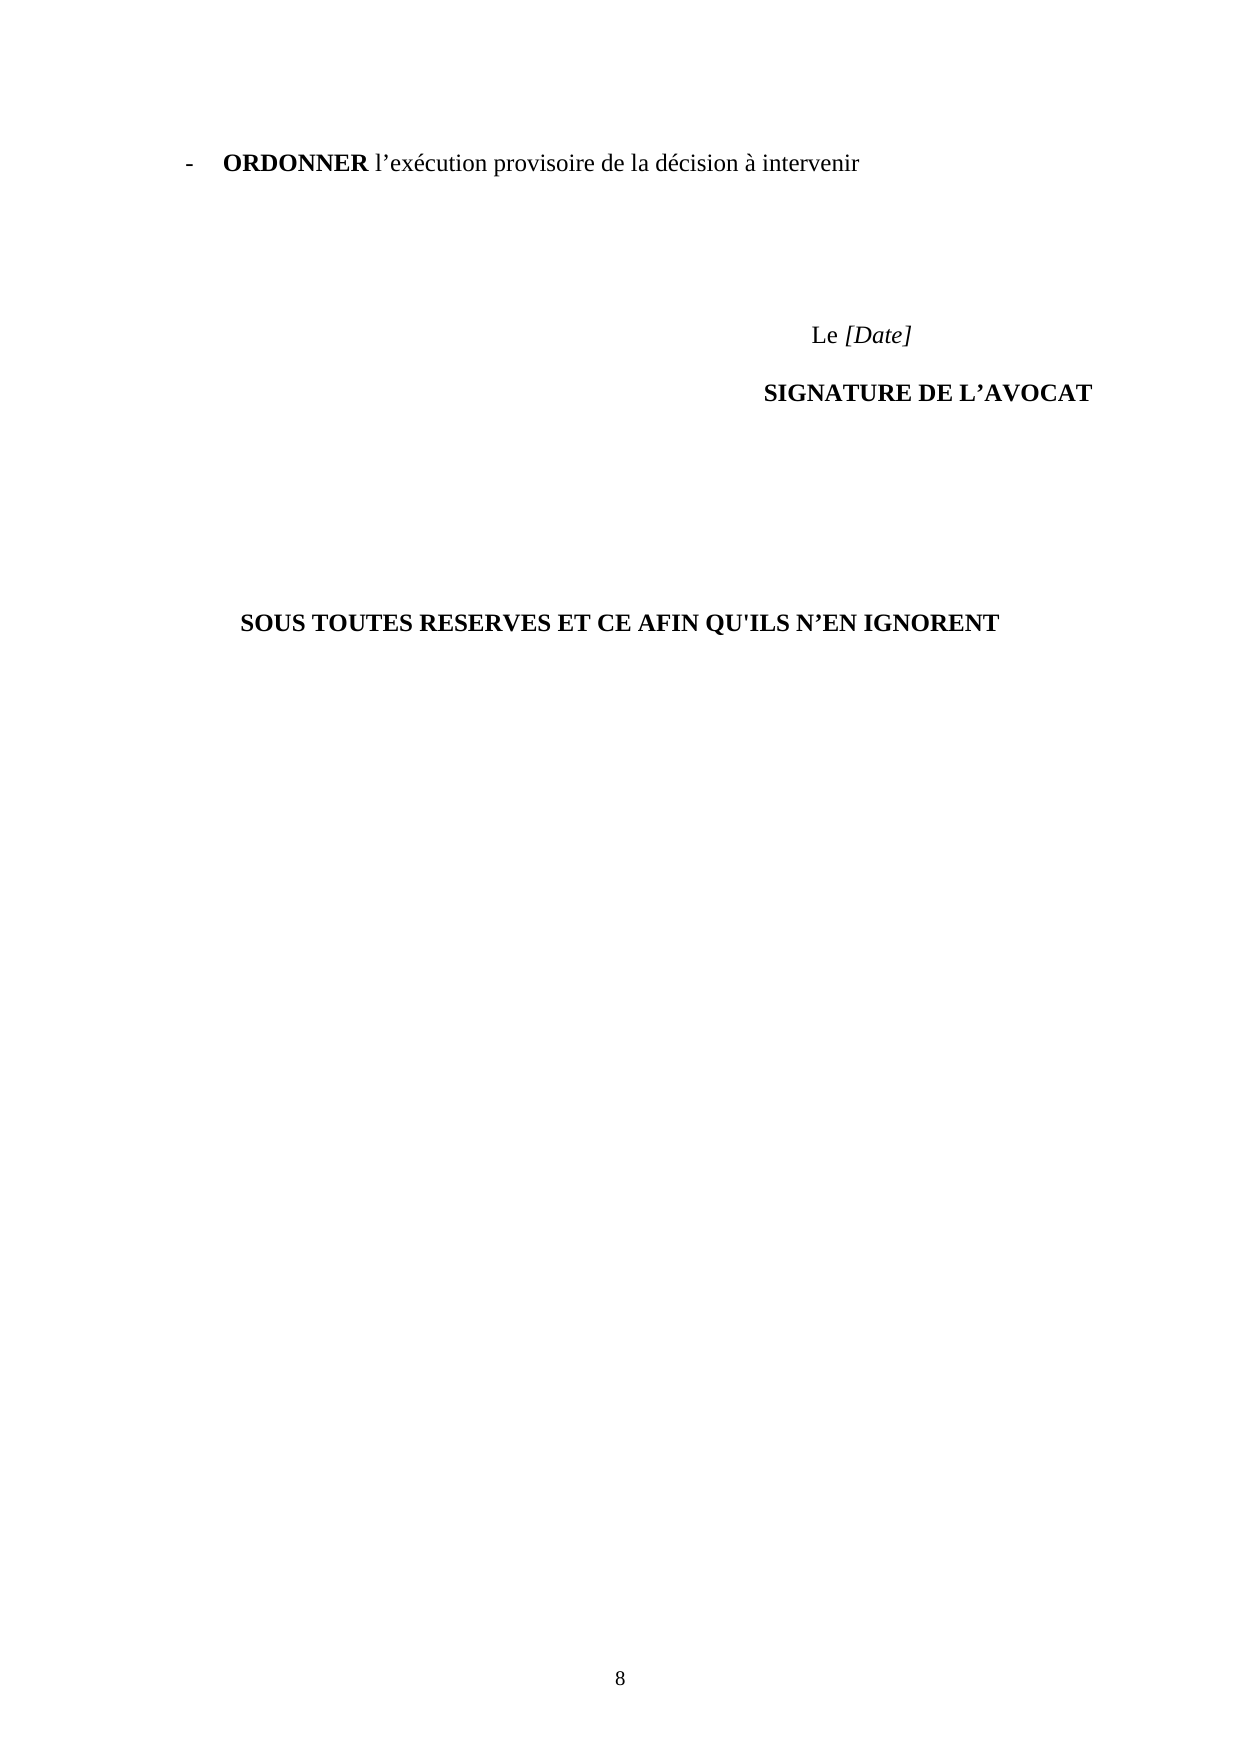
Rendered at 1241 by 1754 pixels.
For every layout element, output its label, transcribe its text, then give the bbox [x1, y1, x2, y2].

list ORDONNER l’exécution provisoire de la décision à intervenir [185, 148, 1092, 176]
text SIGNATURE DE L’AVOCAT [148, 378, 1092, 406]
text Le [Date] [811, 320, 1092, 349]
text SOUS TOUTES RESERVES ET CE AFIN QU'ILS N’EN IGNORENT [148, 608, 1092, 636]
